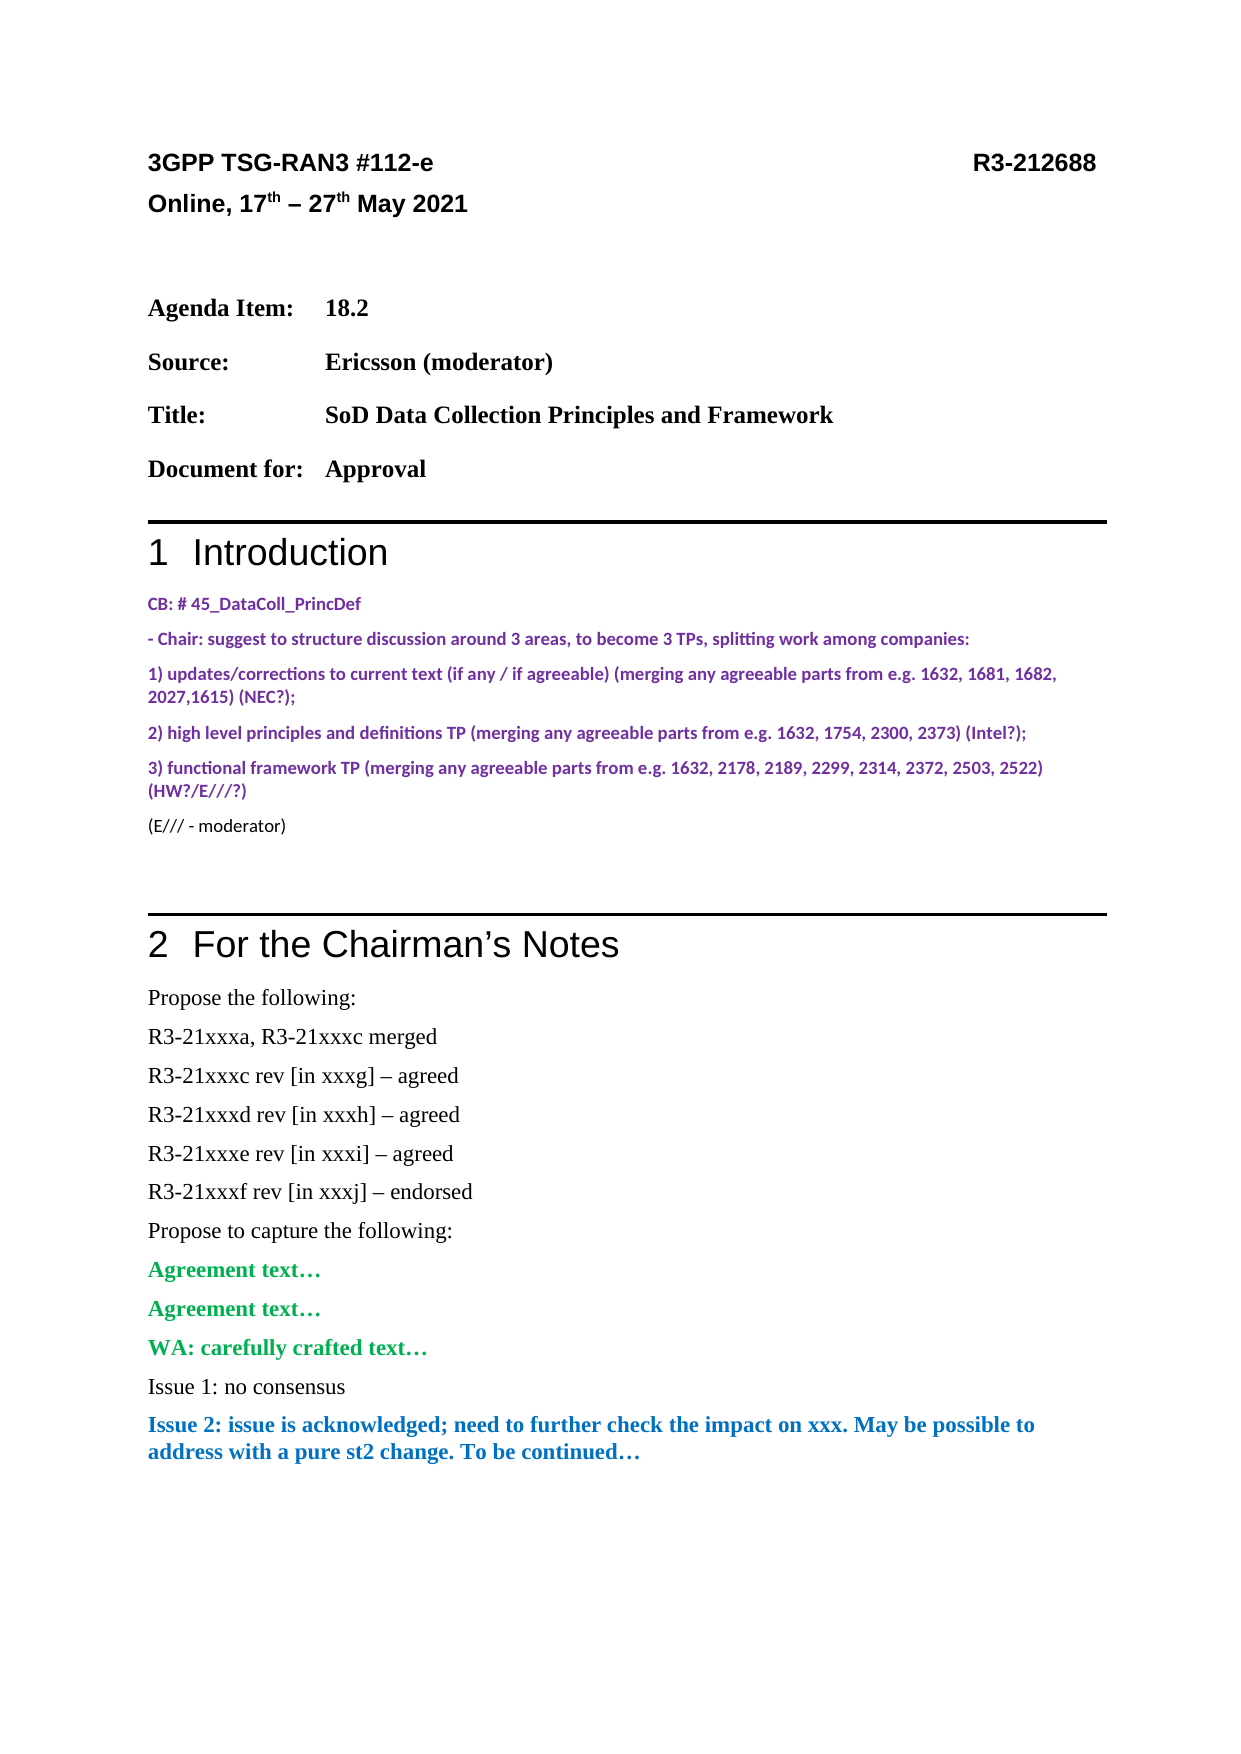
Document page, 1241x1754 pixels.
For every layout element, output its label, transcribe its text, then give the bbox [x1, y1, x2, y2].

subtitle Introduction [148, 524, 1107, 573]
text 3GPP TSG-RAN3 #112-e R3-212688 [148, 148, 1107, 176]
text Agreement text… [148, 1295, 1107, 1321]
text R3-21xxxf rev [in xxxj] – endorsed [148, 1178, 1107, 1205]
text 3) functional framework TP (merging any agreeable parts from e.g. 1632, 2178, 2189, 2299, 2314, 2372, 2503, 2522) (HW?/E///?) [148, 756, 1107, 802]
text Online, 17th – 27th May 2021 [148, 189, 1107, 218]
text R3-21xxxc rev [in xxxg] – agreed [148, 1062, 1107, 1088]
text Propose the following: [148, 984, 1107, 1011]
text 2) high level principles and definitions TP (merging any agreeable parts from e.g. 1632, 1754, 2300, 2373) (Intel?); [148, 721, 1107, 744]
text (E/// - moderator) [148, 814, 1107, 837]
text Document for: Approval [148, 454, 1107, 483]
text CB: # 45_DataColl_PrincDef [148, 592, 1107, 614]
text Agenda Item: 18.2 [148, 293, 1107, 322]
text R3-21xxxd rev [in xxxh] – agreed [148, 1101, 1107, 1127]
text R3-21xxxe rev [in xxxi] – agreed [148, 1139, 1107, 1166]
subtitle For the Chairman’s Notes [148, 916, 1107, 965]
text Issue 1: no consensus [148, 1373, 1107, 1399]
text WA: carefully crafted text… [148, 1334, 1107, 1360]
text Propose to capture the following: [148, 1217, 1107, 1244]
text R3-21xxxa, R3-21xxxc merged [148, 1023, 1107, 1049]
text 1) updates/corrections to current text (if any / if agreeable) (merging any agreeable parts from e.g. 1632, 1681, 1682, 2027,1615) (NEC?); [148, 662, 1107, 708]
text Agreement text… [148, 1256, 1107, 1282]
text Title: SoD Data Collection Principles and Framework [148, 400, 1107, 429]
text Source: Ericsson (moderator) [148, 347, 1107, 375]
text - Chair: suggest to structure discussion around 3 areas, to become 3 TPs, splitting work among companies: [148, 627, 1107, 650]
text Issue 2: issue is acknowledged; need to further check the impact on xxx. May be possible to address with a pure st2 change. To be continued… [148, 1412, 1107, 1464]
